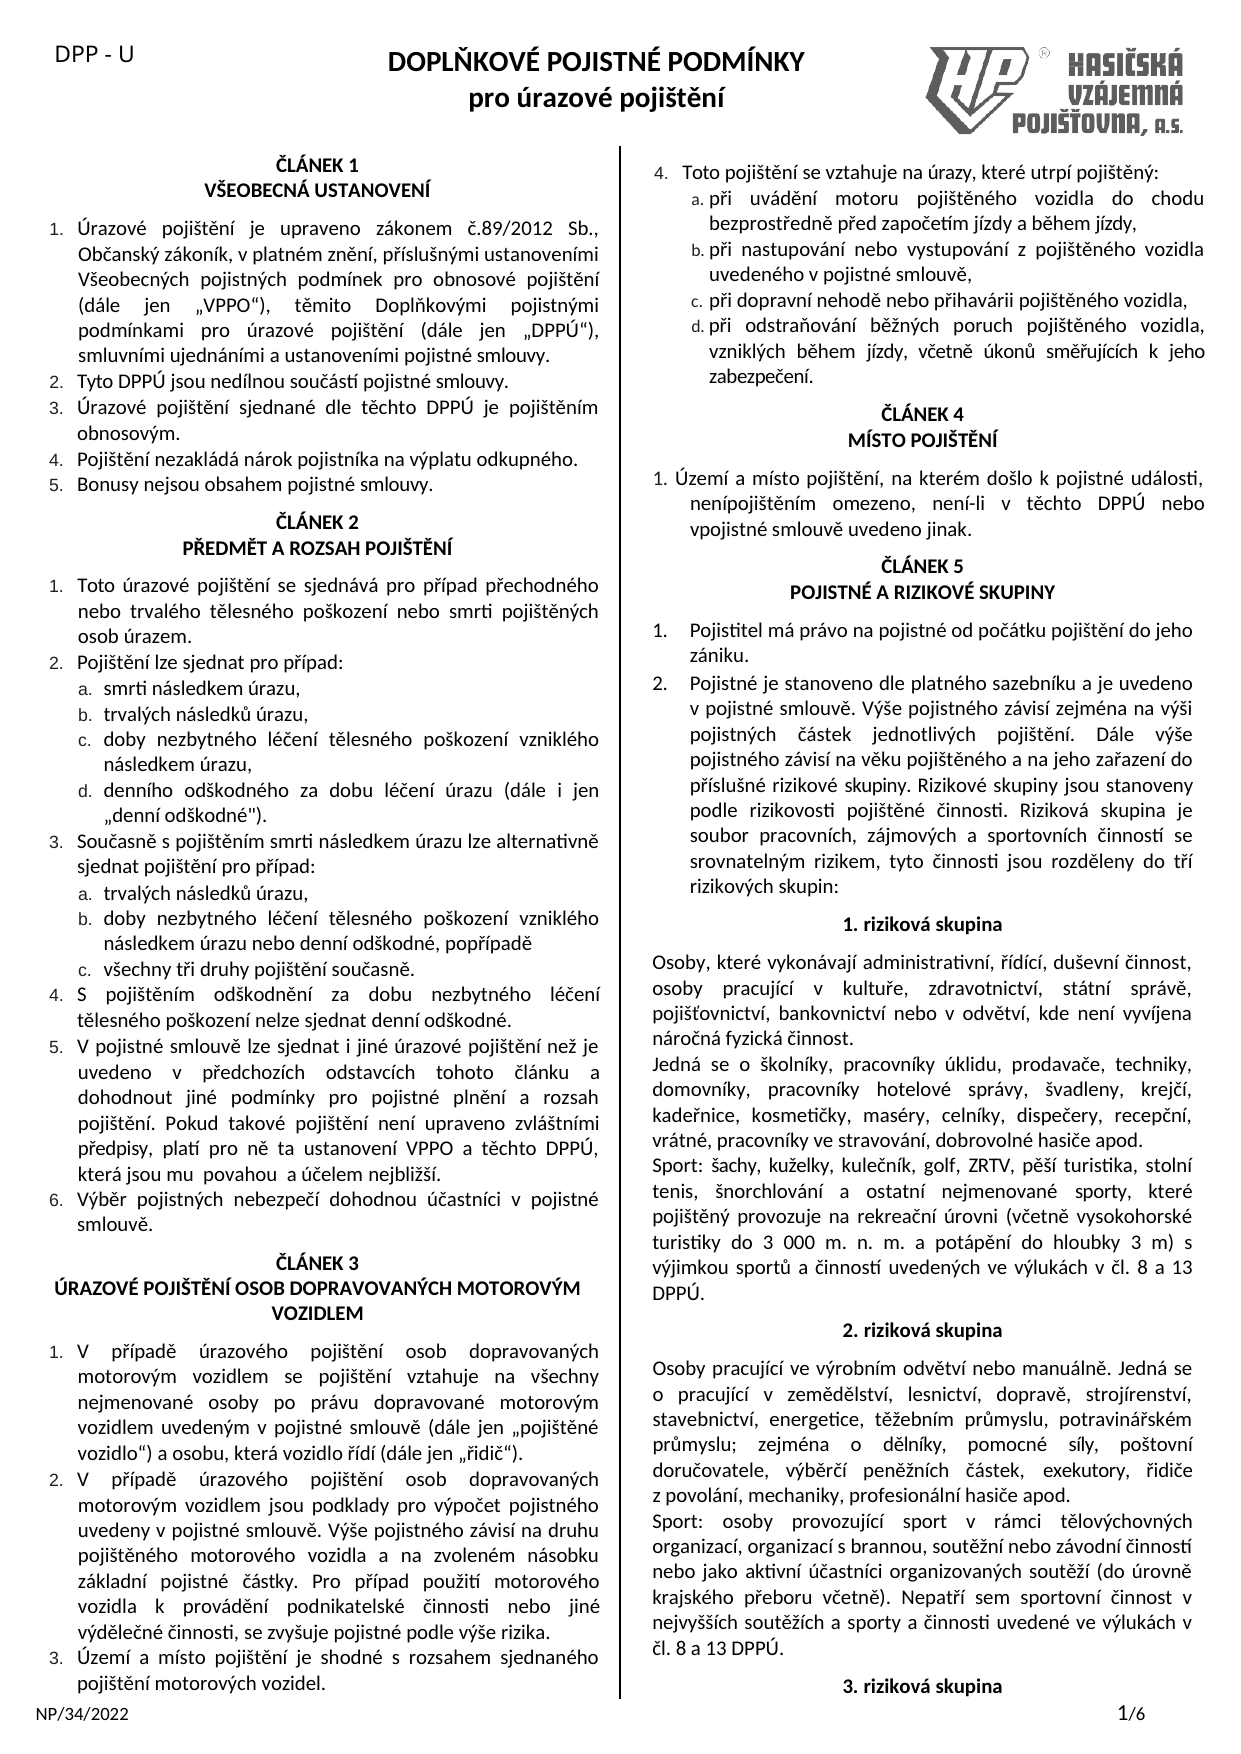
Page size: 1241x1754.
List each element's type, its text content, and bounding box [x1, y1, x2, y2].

text ČLÁNEK 3 [53, 1250, 582, 1275]
list Úrazové pojištění sjednané dle těchto DPPÚ je pojištěním obnosovým. [49, 394, 599, 445]
list riziková skupina [842, 1673, 1217, 1698]
text ČLÁNEK 2 [53, 509, 582, 535]
list Pojištění lze sjednat pro případ: [49, 649, 604, 675]
list při uvádění motoru pojištěného vozidla do chodu bezprostředně před započetím jízdy a během jízdy, [691, 185, 1205, 236]
list smrti následkem úrazu, [78, 675, 604, 701]
text DPP - U [54, 38, 151, 69]
list Úrazové pojištění je upraveno zákonem č.89/2012 Sb., Občanský zákoník, v platném znění, příslušnými ustanoveními Všeobecných pojistných podmínek pro obnosové pojištění (dále jen „VPPO“), těmito Doplňkovými pojistnými podmínkami pro úrazové pojištění (dále jen „DPPÚ“), smluvními ujednáními a ustanoveními pojistné smlouvy. [49, 216, 600, 368]
text ČLÁNEK 5 [788, 554, 1057, 579]
text pro úrazové pojištění [386, 79, 807, 115]
text ÚRAZOVÉ POJIŠTĚNÍ OSOB DOPRAVOVANÝCH MOTOROVÝM VOZIDLEM [53, 1275, 582, 1326]
list Bonusy nejsou obsahem pojistné smlouvy. [49, 472, 604, 497]
text Sport: osoby provozující sport v rámci tělovýchovných organizací, organizací s brannou, soutěžní nebo závodní činností nebo jako aktivní účastníci organizovaných soutěží (do úrovně krajského přeboru včetně). Nepatří sem sportovní činnost v nejvyšších soutěžích a sporty a činnosti uvedené ve výlukách v čl. 8 a 13 DPPÚ. [652, 1508, 1193, 1660]
list Současně s pojištěním smrti následkem úrazu lze alternativně sjednat pojištění pro případ: [49, 828, 599, 879]
list Toto úrazové pojištění se sjednává pro případ přechodného nebo trvalého tělesného poškození nebo smrti pojištěných osob úrazem. [49, 573, 599, 649]
text DOPLŇKOVÉ POJISTNÉ PODMÍNKY [386, 43, 807, 79]
list Pojistitel má právo na pojistné od počátku pojištění do jeho zániku. [652, 617, 1193, 668]
list Území a místo pojištění je shodné s rozsahem sjednaného pojištění motorových vozidel. [49, 1644, 599, 1695]
text 1. Území a místo pojištění, na kterém došlo k pojistné události, nenípojištěním omezeno, není-li v těchto DPPÚ nebo vpojistné smlouvě uvedeno jinak. [652, 465, 1205, 541]
list S pojištěním odškodnění za dobu nezbytného léčení tělesného poškození nelze sjednat denní odškodné. [49, 982, 600, 1032]
text POJISTNÉ A RIZIKOVÉ SKUPINY [788, 579, 1057, 604]
list V pojistné smlouvě lze sjednat i jiné úrazové pojištění než je uvedeno v předchozích odstavcích tohoto článku a dohodnout jiné podmínky pro pojistné plnění a rozsah pojištění. Pokud takové pojištění není upraveno zvláštními předpisy, platí pro ně ta ustanovení VPPO a těchto DPPÚ, která jsou mu povahou a účelem nejbližší. [49, 1034, 599, 1186]
list riziková skupina [842, 1318, 1217, 1343]
list trvalých následků úrazu, [78, 879, 604, 905]
text Osoby pracující ve výrobním odvětví nebo manuálně. Jedná se o pracující v zemědělství, lesnictví, dopravě, strojírenství, stavebnictví, energetice, těžebním průmyslu, potravinářském průmyslu; zejména o dělníky, pomocné síly, poštovní doručovatele, výběrčí peněžních částek, exekutory, řidiče z povolání, mechaniky, profesionální hasiče apod. [652, 1355, 1193, 1508]
text Jedná se o školníky, pracovníky úklidu, prodavače, techniky, domovníky, pracovníky hotelové správy, švadleny, krejčí, kadeřnice, kosmetičky, maséry, celníky, dispečery, recepční, vrátné, pracovníky ve stravování, dobrovolné hasiče apod. [652, 1051, 1193, 1153]
list všechny tři druhy pojištění současně. [78, 956, 604, 981]
text PŘEDMĚT A ROZSAH POJIŠTĚNÍ [53, 535, 582, 560]
list trvalých následků úrazu, [78, 701, 604, 726]
list Tyto DPPÚ jsou nedílnou součástí pojistné smlouvy. [49, 369, 604, 394]
list Pojištění nezakládá nárok pojistníka na výplatu odkupného. [49, 446, 604, 471]
list doby nezbytného léčení tělesného poškození vzniklého následkem úrazu nebo denní odškodné, popřípadě [78, 905, 599, 956]
list při odstraňování běžných poruch pojištěného vozidla, vzniklých během jízdy, včetně úkonů směřujících k jeho zabezpečení. [691, 313, 1205, 389]
text ČLÁNEK 4 MÍSTO POJIŠTĚNÍ [848, 402, 1000, 452]
picture [925, 47, 1183, 136]
list při nastupování nebo vystupování z pojištěného vozidla uvedeného v pojistné smlouvě, [691, 236, 1205, 287]
list V případě úrazového pojištění osob dopravovaných motorovým vozidlem jsou podklady pro výpočet pojistného uvedeny v pojistné smlouvě. Výše pojistného závisí na druhu pojištěného motorového vozidla a na zvoleném násobku základní pojistné částky. Pro případ použití motorového vozidla k provádění podnikatelské činnosti nebo jiné výdělečné činnosti, se zvyšuje pojistné podle výše rizika. [49, 1466, 600, 1644]
text Sport: šachy, kuželky, kulečník, golf, ZRTV, pěší turistika, stolní tenis, šnorchlování a ostatní nejmenované sporty, které pojištěný provozuje na rekreační úrovni (včetně vysokohorské turistiky do 3 000 m. n. m. a potápění do hloubky 3 m) s výjimkou sportů a činností uvedených ve výlukách v čl. 8 a 13 DPPÚ. [652, 1153, 1193, 1305]
list doby nezbytného léčení tělesného poškození vzniklého následkem úrazu, [78, 726, 599, 777]
text Osoby, které vykonávají administrativní, řídící, duševní činnost, osoby pracující v kultuře, zdravotnictví, státní správě, pojišťovnictví, bankovnictví nebo v odvětví, kde není vyvíjena náročná fyzická činnost. [652, 949, 1193, 1051]
list při dopravní nehodě nebo přihavárii pojištěného vozidla, [691, 287, 1217, 313]
list denního odškodného za dobu léčení úrazu (dále i jen „denní odškodné"). [78, 777, 600, 828]
list Toto pojištění se vztahuje na úrazy, které utrpí pojištěný: [654, 159, 1217, 184]
list Pojistné je stanoveno dle platného sazebníku a je uvedeno v pojistné smlouvě. Výše pojistného závisí zejména na výši pojistných částek jednotlivých pojištění. Dále výše pojistného závisí na věku pojištěného a na jeho zařazení do příslušné rizikové skupiny. Rizikové skupiny jsou stanoveny podle rizikovosti pojištěné činnosti. Riziková skupina je soubor pracovních, zájmových a sportovních činností se srovnatelným rizikem, tyto činnosti jsou rozděleny do tří rizikových skupin: [652, 670, 1193, 899]
list riziková skupina [842, 911, 1217, 937]
list Výběr pojistných nebezpečí dohodnou účastníci v pojistné smlouvě. [49, 1186, 599, 1237]
list V případě úrazového pojištění osob dopravovaných motorovým vozidlem se pojištění vztahuje na všechny nejmenované osoby po právu dopravované motorovým vozidlem uvedeným v pojistné smlouvě (dále jen „pojištěné vozidlo“) a osobu, která vozidlo řídí (dále jen „řidič“). [49, 1338, 600, 1465]
subtitle ČLÁNEK 1 VŠEOBECNÁ USTANOVENÍ [204, 152, 432, 203]
